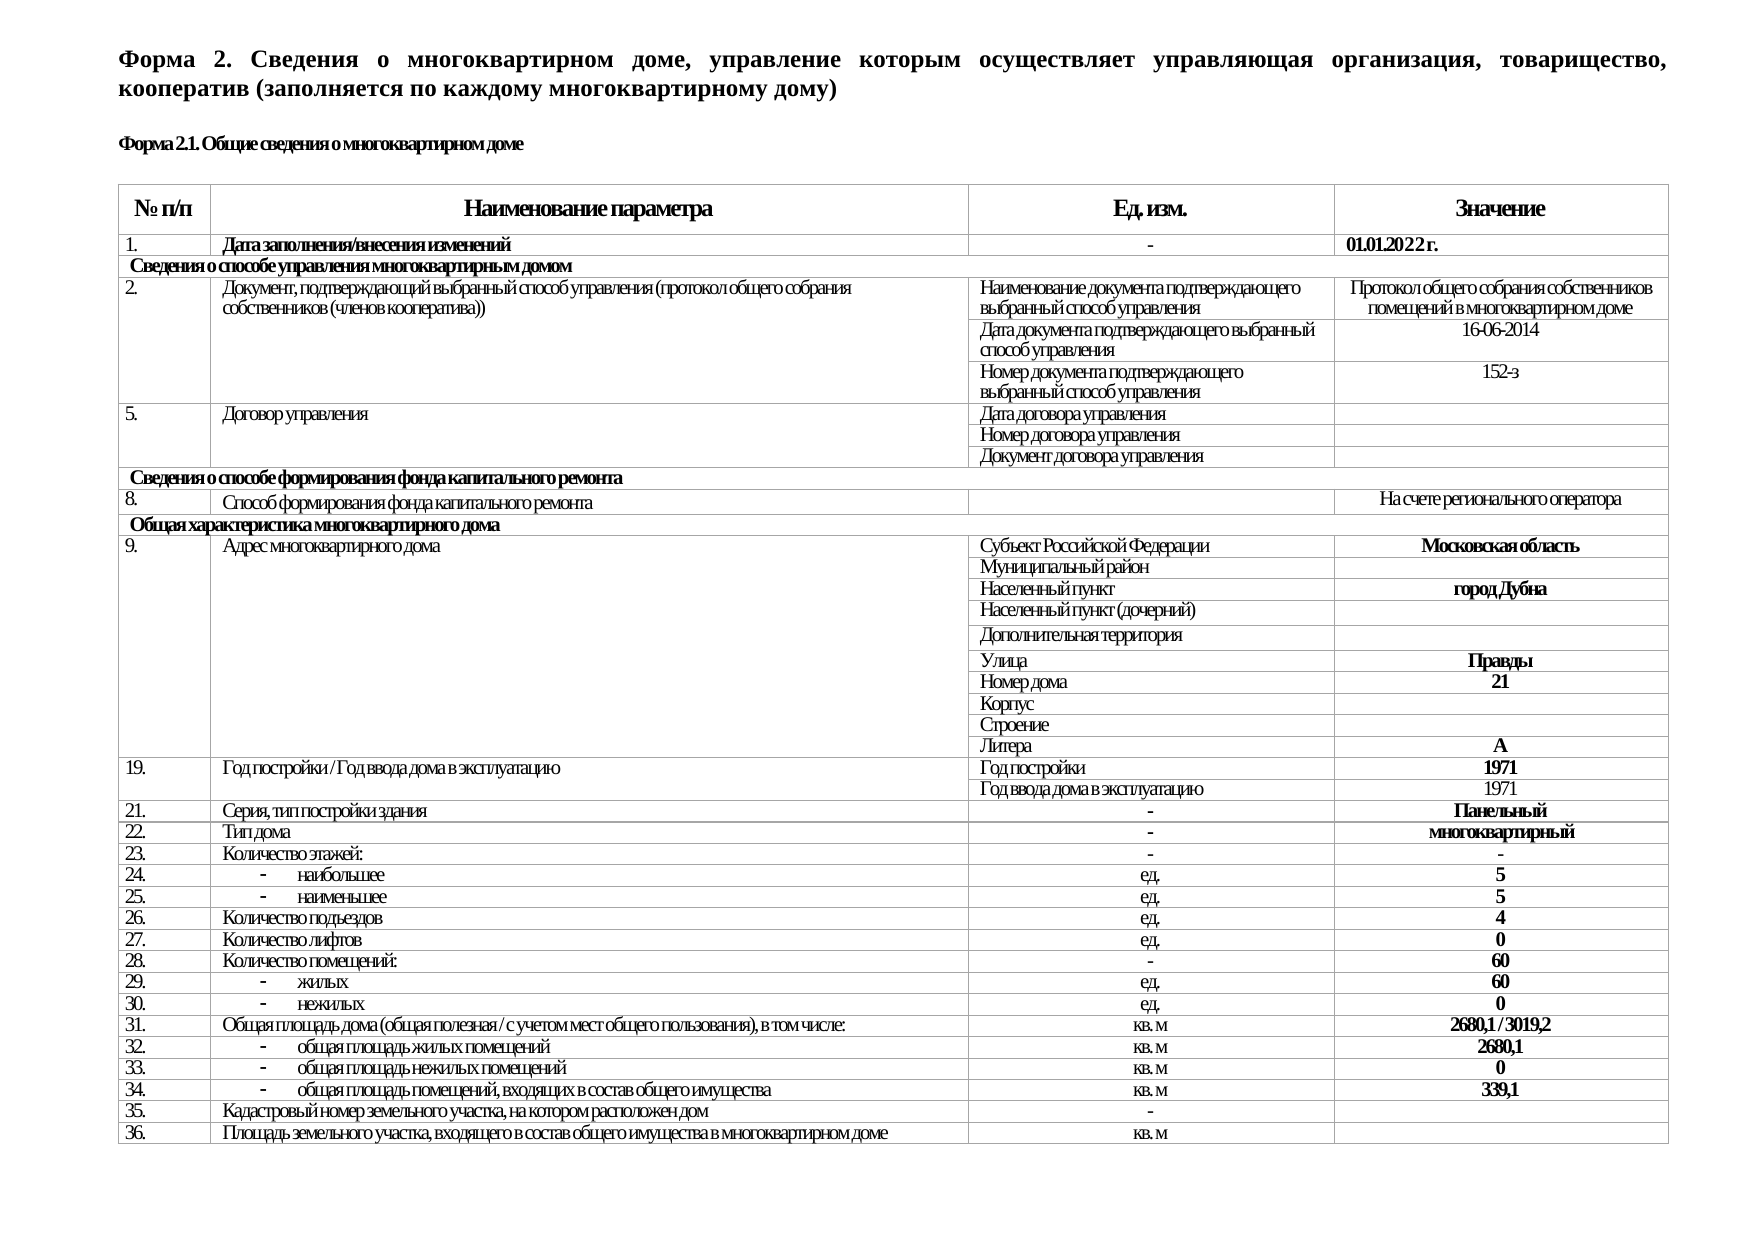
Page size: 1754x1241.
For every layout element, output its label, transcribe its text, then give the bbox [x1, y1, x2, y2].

table_cell [119, 908, 210, 929]
table_cell Год постройки / Год ввода дома в эксплуатацию [211, 758, 968, 800]
table_cell Количество лифтов [211, 930, 968, 950]
table_cell многоквартирный [1335, 823, 1668, 843]
table_cell кв. м [969, 1080, 1334, 1100]
table_cell Улица [969, 651, 1334, 671]
table_cell ед. [969, 908, 1334, 929]
table_cell [1335, 1101, 1668, 1122]
table_cell - [969, 823, 1334, 843]
table_cell ед. [969, 994, 1334, 1014]
table_cell На счете регионального оператора [1335, 490, 1668, 514]
table_cell Номер договора управления [969, 425, 1334, 446]
table_cell [119, 994, 210, 1014]
table_cell [969, 490, 1334, 514]
text Форма 2. Сведения о многоквартирном доме, управление которым осуществляет управляющая организация, товарищество, кооператив (заполняется по каждому многоквартирному дому) [118, 44, 1668, 102]
table_cell наименьшее [211, 887, 968, 907]
table_cell Субъект Российской Федерации [969, 536, 1334, 557]
table_cell Дополнительная территория [969, 626, 1334, 650]
table_cell [119, 490, 210, 514]
table_cell кв. м [969, 1123, 1334, 1143]
table_cell [119, 758, 210, 800]
table_cell [119, 1123, 210, 1143]
table_header Ед. изм. [969, 185, 1334, 234]
table_cell общая площадь помещений, входящих в состав общего имущества [211, 1080, 968, 1100]
table_cell Способ формирования фонда капитального ремонта [211, 490, 968, 514]
table_cell 01.01.2022 г. [1335, 235, 1668, 255]
table_cell ед. [969, 973, 1334, 993]
table_cell [119, 235, 210, 255]
table_cell Кадастровый номер земельного участка, на котором расположен дом [211, 1101, 968, 1122]
table_cell Муниципальный район [969, 558, 1334, 578]
table_cell [1335, 558, 1668, 578]
table_cell Панельный [1335, 801, 1668, 821]
table_cell [119, 823, 210, 843]
table_cell общая площадь нежилых помещений [211, 1059, 968, 1079]
table_cell ед. [969, 865, 1334, 886]
table_cell [1335, 626, 1668, 650]
table_cell 0 [1335, 930, 1668, 950]
table_cell Количество этажей: [211, 844, 968, 864]
table_cell Количество помещений: [211, 951, 968, 972]
table_cell 0 [1335, 1059, 1668, 1079]
table_cell город Дубна [1335, 579, 1668, 599]
table_cell Протокол общего собрания собственников помещений в многоквартирном доме [1335, 278, 1668, 319]
table_cell Год ввода дома в эксплуатацию [969, 780, 1334, 800]
table_cell - [1335, 844, 1668, 864]
table_cell 1971 [1335, 780, 1668, 800]
table_cell Серия, тип постройки здания [211, 801, 968, 821]
table_header № п/п [119, 185, 210, 234]
table_cell А [1335, 737, 1668, 757]
table_cell 60 [1335, 973, 1668, 993]
table_cell Сведения о способе формирования фонда капитального ремонта [119, 468, 1668, 488]
table_cell - [969, 951, 1334, 972]
table_cell [1335, 447, 1668, 467]
table_cell 1971 [1335, 758, 1668, 778]
table_cell [119, 1037, 210, 1057]
table_cell жилых [211, 973, 968, 993]
table_cell [119, 536, 210, 757]
table_cell Адрес многоквартирного дома [211, 536, 968, 757]
table_cell Московская область [1335, 536, 1668, 557]
table_cell Тип дома [211, 823, 968, 843]
table_cell Договор управления [211, 404, 968, 467]
table_cell [1335, 1123, 1668, 1143]
table_cell - [969, 1101, 1334, 1122]
table_cell Номер документа подтверждающего выбранный способ управления [969, 362, 1334, 403]
table_cell - [969, 235, 1334, 255]
table_cell [119, 278, 210, 403]
table_cell Номер дома [969, 672, 1334, 693]
table_cell 2680,1 [1335, 1037, 1668, 1057]
table_cell 2680,1 / 3019,2 [1335, 1016, 1668, 1036]
text Форма 2.1. Общие сведения о многоквартирном доме [118, 131, 1668, 155]
table_cell [119, 801, 210, 821]
table_cell 0 [1335, 994, 1668, 1014]
table_cell 339,1 [1335, 1080, 1668, 1100]
table_header Значение [1335, 185, 1668, 234]
table_cell кв. м [969, 1059, 1334, 1079]
table_cell 152-з [1335, 362, 1668, 403]
table_cell - [969, 844, 1334, 864]
table_cell ед. [969, 887, 1334, 907]
table_cell Общая характеристика многоквартирного дома [119, 515, 1668, 535]
table_cell [119, 887, 210, 907]
table_cell [119, 865, 210, 886]
table_cell [119, 930, 210, 950]
table_cell Дата документа подтверждающего выбранный способ управления [969, 320, 1334, 361]
table_cell [119, 844, 210, 864]
table_cell наибольшее [211, 865, 968, 886]
table_cell [1335, 715, 1668, 736]
table_cell 4 [1335, 908, 1668, 929]
table_cell [1335, 694, 1668, 714]
table_cell [119, 1059, 210, 1079]
table_cell [119, 1016, 210, 1036]
table_cell Населенный пункт [969, 579, 1334, 599]
table_cell Дата договора управления [969, 404, 1334, 424]
table_cell Литера [969, 737, 1334, 757]
table_cell Корпус [969, 694, 1334, 714]
table_cell 21 [1335, 672, 1668, 693]
table_cell Документ, подтверждающий выбранный способ управления (протокол общего собрания собственников (членов кооператива)) [211, 278, 968, 403]
table_cell Площадь земельного участка, входящего в состав общего имущества в многоквартирном доме [211, 1123, 968, 1143]
table_cell Документ договора управления [969, 447, 1334, 467]
table_cell Строение [969, 715, 1334, 736]
table_cell 16-06-2014 [1335, 320, 1668, 361]
table_cell [119, 1101, 210, 1122]
table_cell кв. м [969, 1016, 1334, 1036]
table_cell нежилых [211, 994, 968, 1014]
table_cell [1335, 601, 1668, 624]
table_cell общая площадь жилых помещений [211, 1037, 968, 1057]
table_cell [1335, 425, 1668, 446]
table_cell Год постройки [969, 758, 1334, 778]
table_cell [119, 1080, 210, 1100]
table_cell - [969, 801, 1334, 821]
table_cell 5 [1335, 887, 1668, 907]
table_cell 60 [1335, 951, 1668, 972]
table_cell Дата заполнения/внесения изменений [211, 235, 968, 255]
table_cell Правды [1335, 651, 1668, 671]
table_cell Наименование документа подтверждающего выбранный способ управления [969, 278, 1334, 319]
table_cell ед. [969, 930, 1334, 950]
table_cell [119, 973, 210, 993]
table_cell Сведения о способе управления многоквартирным домом [119, 256, 1668, 277]
table_cell [119, 951, 210, 972]
table_cell кв. м [969, 1037, 1334, 1057]
table_cell Общая площадь дома (общая полезная / с учетом мест общего пользования), в том числе: [211, 1016, 968, 1036]
table_cell [119, 404, 210, 467]
table_cell 5 [1335, 865, 1668, 886]
table_cell Количество подъездов [211, 908, 968, 929]
table_header Наименование параметра [211, 185, 968, 234]
table_cell Населенный пункт (дочерний) [969, 601, 1334, 624]
table_cell [1335, 404, 1668, 424]
